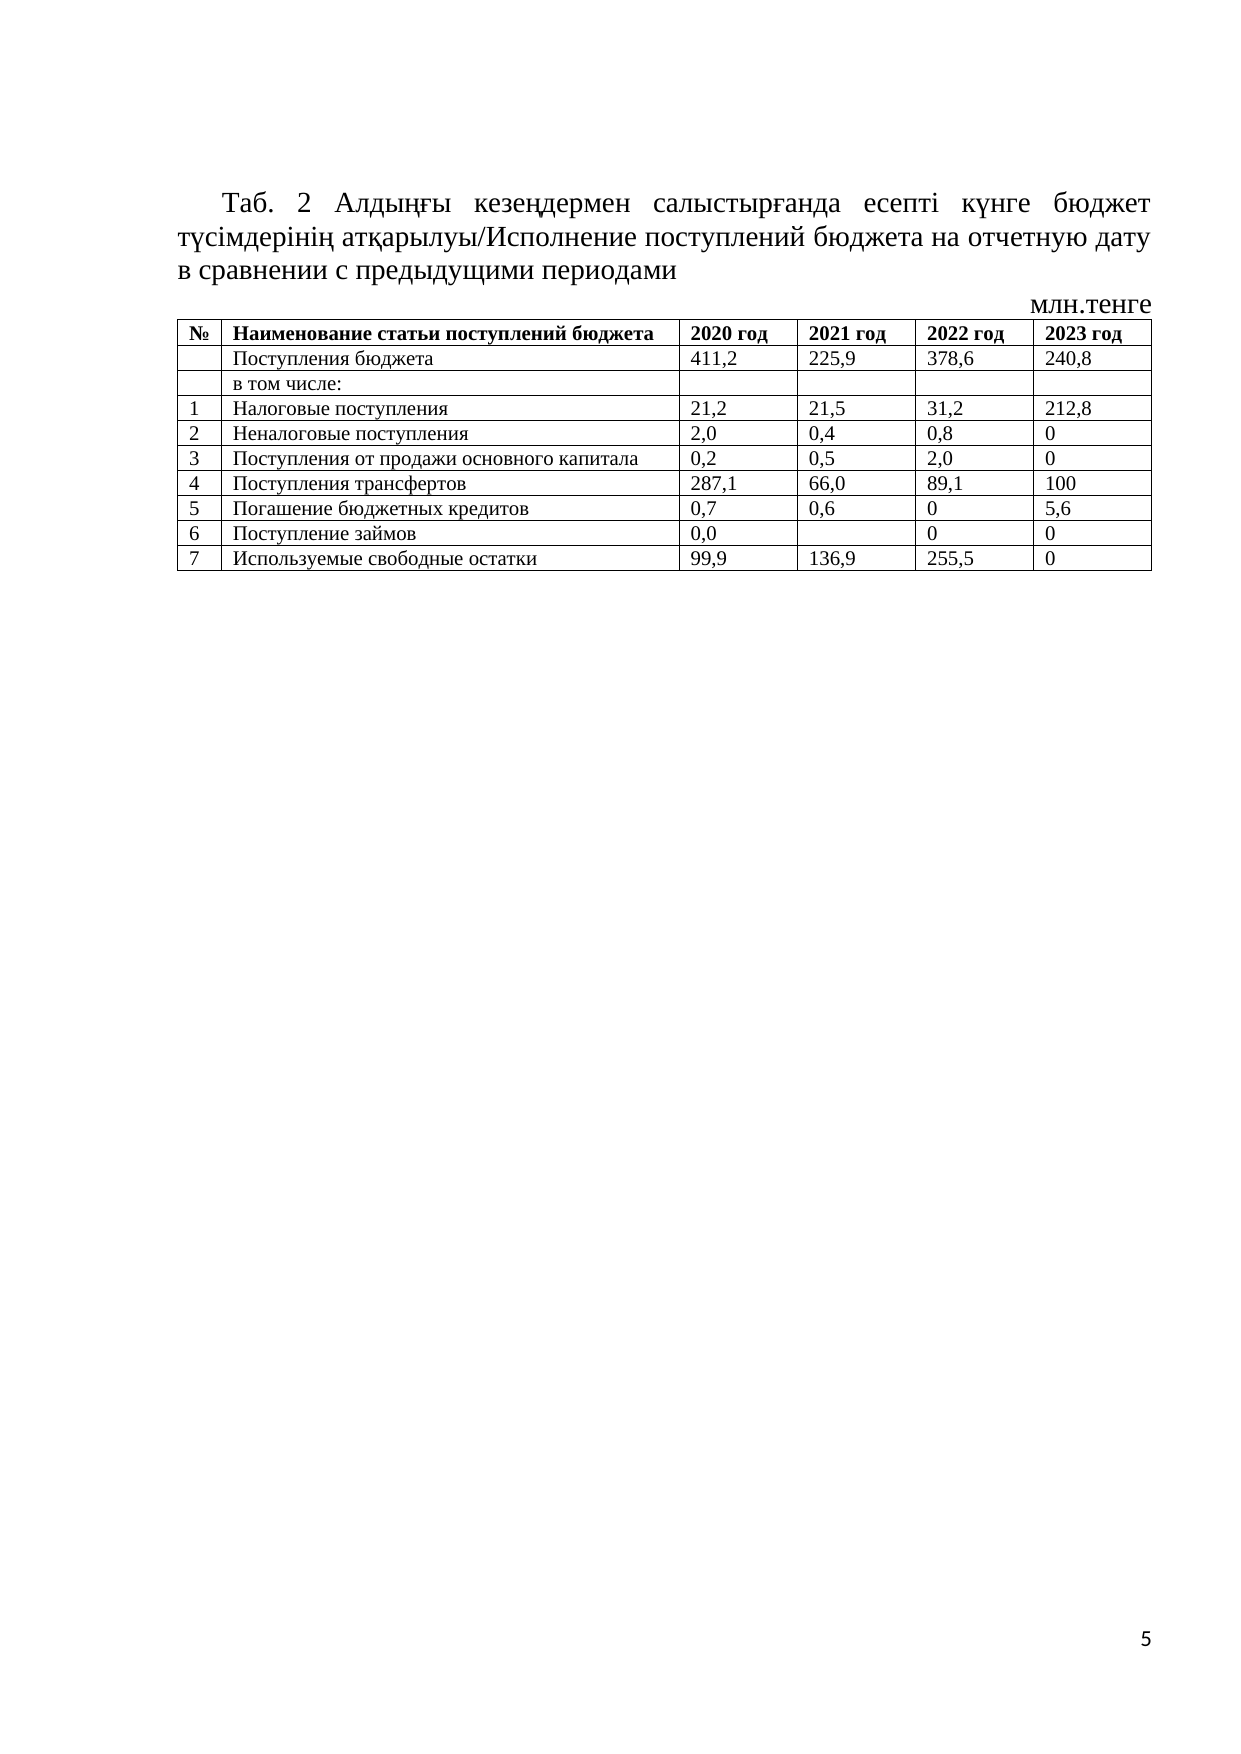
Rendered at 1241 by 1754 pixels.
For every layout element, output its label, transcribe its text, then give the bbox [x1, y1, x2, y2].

table_cell 411,2 [680, 346, 797, 369]
table_cell [798, 371, 915, 395]
table_cell 99,9 [680, 546, 797, 570]
table_cell 0 [1034, 521, 1151, 545]
table_cell 287,1 [680, 471, 797, 495]
table_cell 2,0 [916, 446, 1033, 470]
table_cell [1034, 371, 1151, 395]
table_cell Неналоговые поступления [222, 421, 679, 445]
table_cell Поступления от продажи основного капитала [222, 446, 679, 470]
table_cell 21,5 [798, 396, 915, 420]
table_cell 0,6 [798, 496, 915, 520]
table_cell 0 [916, 521, 1033, 545]
table_cell [798, 521, 915, 545]
table_header 2021 год [798, 320, 915, 344]
table_cell 2,0 [680, 421, 797, 445]
table_cell 6 [178, 521, 221, 545]
table_cell 5,6 [1034, 496, 1151, 520]
table_header Наименование статьи поступлений бюджета [222, 320, 679, 344]
table_cell 0,4 [798, 421, 915, 445]
text млн.тенге [177, 286, 1152, 319]
table_cell 2 [178, 421, 221, 445]
table_cell 0 [916, 496, 1033, 520]
table_cell 0,2 [680, 446, 797, 470]
table_cell Налоговые поступления [222, 396, 679, 420]
table_cell [178, 371, 221, 395]
table_header № [178, 320, 221, 344]
table_cell Погашение бюджетных кредитов [222, 496, 679, 520]
table_cell Поступления бюджета [222, 346, 679, 369]
table_cell [178, 346, 221, 369]
table_cell 21,2 [680, 396, 797, 420]
table_cell 100 [1034, 471, 1151, 495]
table_cell 0 [1034, 546, 1151, 570]
table_cell 5 [178, 496, 221, 520]
table_cell 1 [178, 396, 221, 420]
table_cell 225,9 [798, 346, 915, 369]
table_header 2020 год [680, 320, 797, 344]
table_cell 0,7 [680, 496, 797, 520]
table_cell 3 [178, 446, 221, 470]
table_cell 7 [178, 546, 221, 570]
table_cell 212,8 [1034, 396, 1151, 420]
table_cell 0,0 [680, 521, 797, 545]
table_cell 0 [1034, 421, 1151, 445]
table_cell [916, 371, 1033, 395]
table_cell 255,5 [916, 546, 1033, 570]
table_cell в том числе: [222, 371, 679, 395]
table_cell 31,2 [916, 396, 1033, 420]
table_cell Поступления трансфертов [222, 471, 679, 495]
table_cell Поступление займов [222, 521, 679, 545]
table_header 2022 год [916, 320, 1033, 344]
table_cell 89,1 [916, 471, 1033, 495]
table_cell 4 [178, 471, 221, 495]
table_cell 0 [1034, 446, 1151, 470]
table_cell [680, 371, 797, 395]
text Таб. 2 Алдыңғы кезеңдермен салыстырғанда есепті күнге бюджет түсімдерінің атқарылуы/Исполнение поступлений бюджета на отчетную дату в сравнении с предыдущими периодами [177, 185, 1152, 286]
table_cell 0,5 [798, 446, 915, 470]
table_cell 378,6 [916, 346, 1033, 369]
table_cell 240,8 [1034, 346, 1151, 369]
table_cell 0,8 [916, 421, 1033, 445]
table_header 2023 год [1034, 320, 1151, 344]
table_cell Используемые свободные остатки [222, 546, 679, 570]
table_cell 66,0 [798, 471, 915, 495]
table_cell 136,9 [798, 546, 915, 570]
